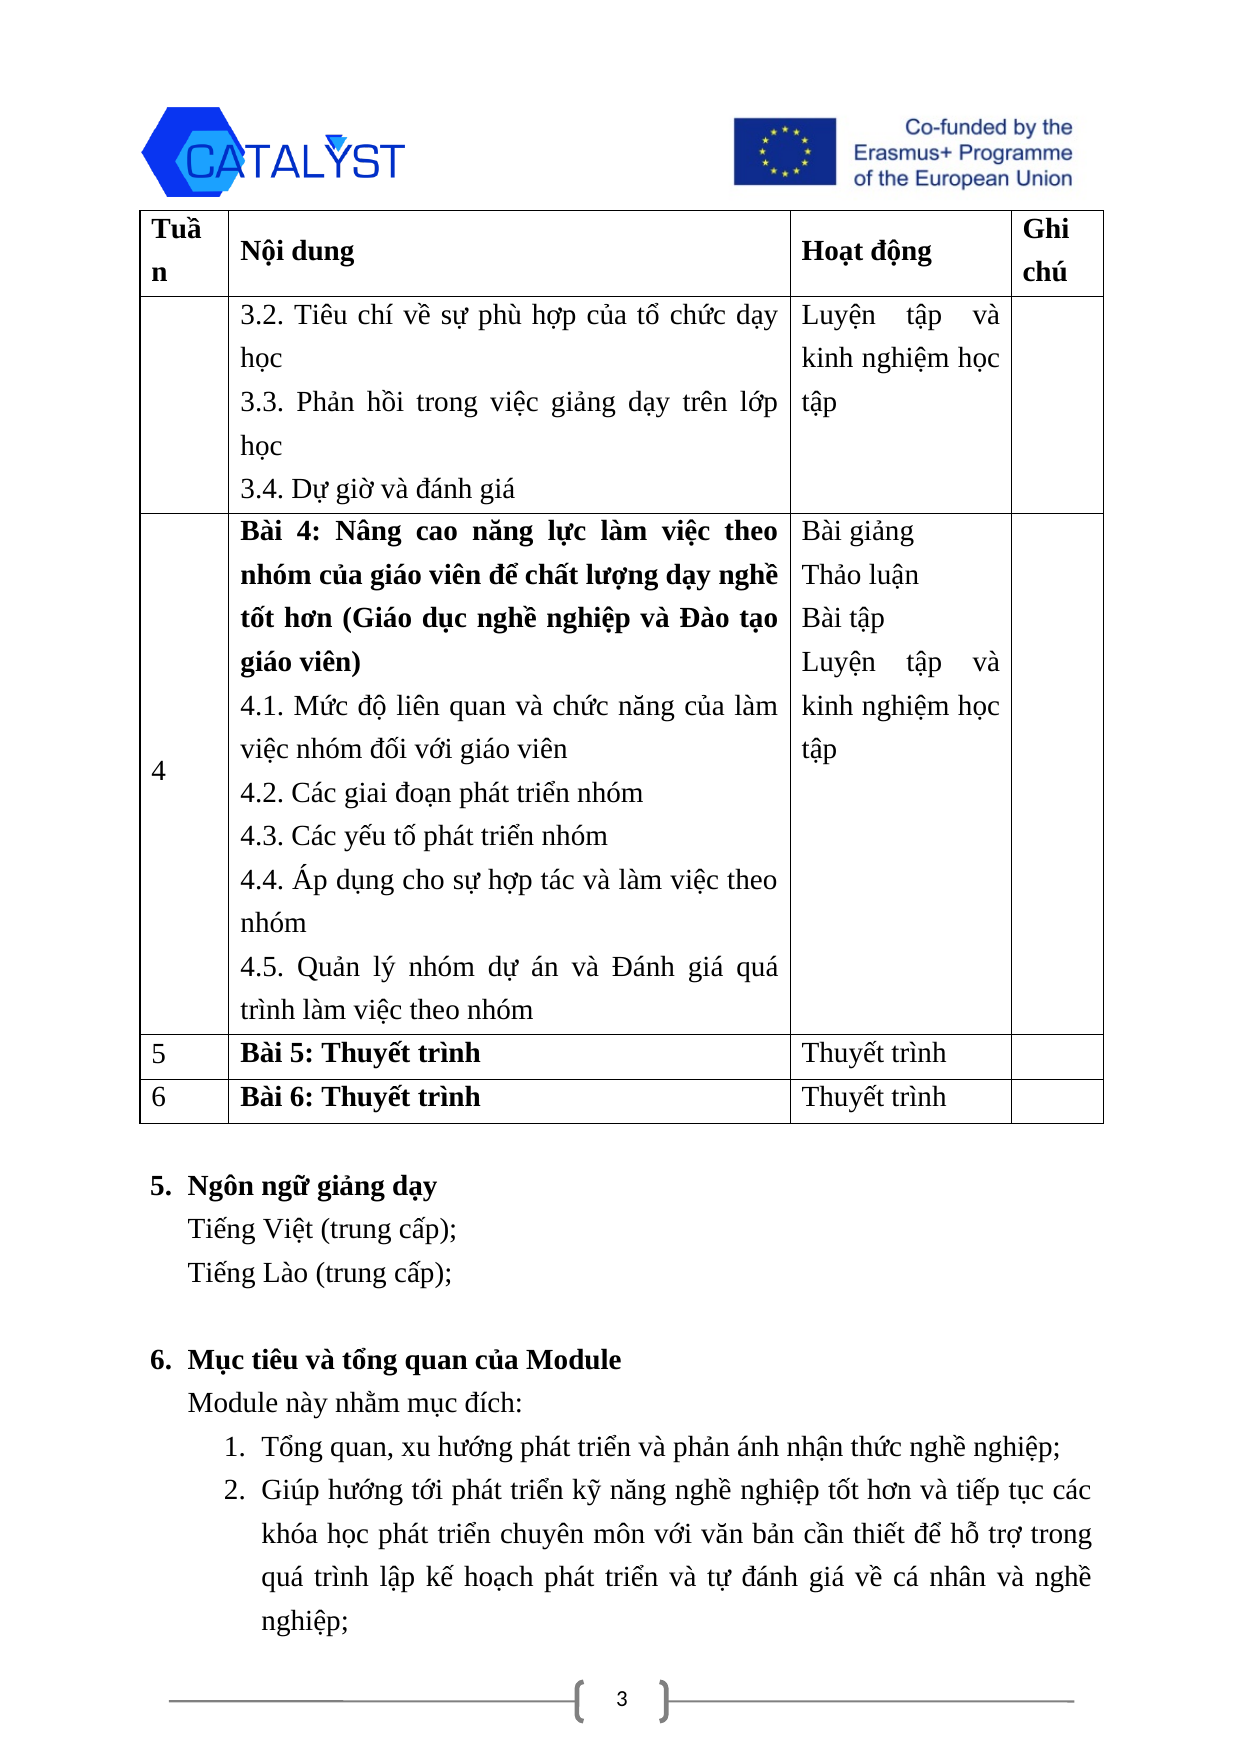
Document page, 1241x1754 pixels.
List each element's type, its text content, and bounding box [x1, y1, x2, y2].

table_cell Thuyết trình [791, 1035, 1011, 1078]
table_header Tuần [141, 211, 228, 296]
table_cell Thuyết trình [791, 1080, 1011, 1123]
picture [141, 107, 405, 197]
table_cell Bài giảng Thảo luận Bài tập Luyện tập và kinh nghiệm học tập [791, 514, 1011, 1034]
table_header Hoạt động [791, 211, 1011, 296]
table_cell Bài giảng Thảo luận Bài tập Luyện tập và kinh nghiệm học tập [791, 297, 1011, 512]
list Tiếng Việt (trung cấp); [187, 1211, 1093, 1245]
picture [713, 99, 1090, 205]
list Mục tiêu và tổng quan của Module [150, 1342, 1093, 1375]
table_cell [1012, 297, 1103, 512]
table_cell Bài 6: Thuyết trình [229, 1080, 790, 1123]
table_cell 4 [141, 514, 228, 1034]
table_cell Bài 4: Nâng cao năng lực làm việc theo nhóm của giáo viên để chất lượng dạy nghề tốt hơn (Giáo dục nghề nghiệp và Đào tạo giáo viên) 4.1. Mức độ liên quan và chức năng của làm việc nhóm đối với giáo viên 4.2. Các giai đoạn phát triển nhóm 4.3. Các yếu tố phát triển nhóm 4.4. Áp dụng cho sự hợp tác và làm việc theo nhóm 4.5. Quản lý nhóm dự án và Đánh giá quá trình làm việc theo nhóm [229, 514, 790, 1034]
table_header Nội dung [229, 211, 790, 296]
table_cell Bài 5: Thuyết trình [229, 1035, 790, 1078]
table_header Ghi chú [1012, 211, 1103, 296]
table_cell 6 [141, 1080, 228, 1123]
table_cell [1012, 1035, 1103, 1078]
list Tiếng Lào (trung cấp); [187, 1255, 1093, 1288]
list Tổng quan, xu hướng phát triển và phản ánh nhận thức nghề nghiệp; [224, 1429, 1093, 1462]
text Module này nhằm mục đích: [150, 1385, 1093, 1419]
table_cell [1012, 1080, 1103, 1123]
table_cell 5 [141, 1035, 228, 1078]
table_cell [1012, 514, 1103, 1034]
table_cell 3 [141, 297, 228, 512]
list Ngôn ngữ giảng dạy [150, 1168, 1093, 1201]
list Giúp hướng tới phát triển kỹ năng nghề nghiệp tốt hơn và tiếp tục các khóa học phát triển chuyên môn với văn bản cần thiết để hỗ trợ trong quá trình lập kế hoạch phát triển và tự đánh giá về cá nhân và nghề nghiệp; [224, 1472, 1093, 1637]
